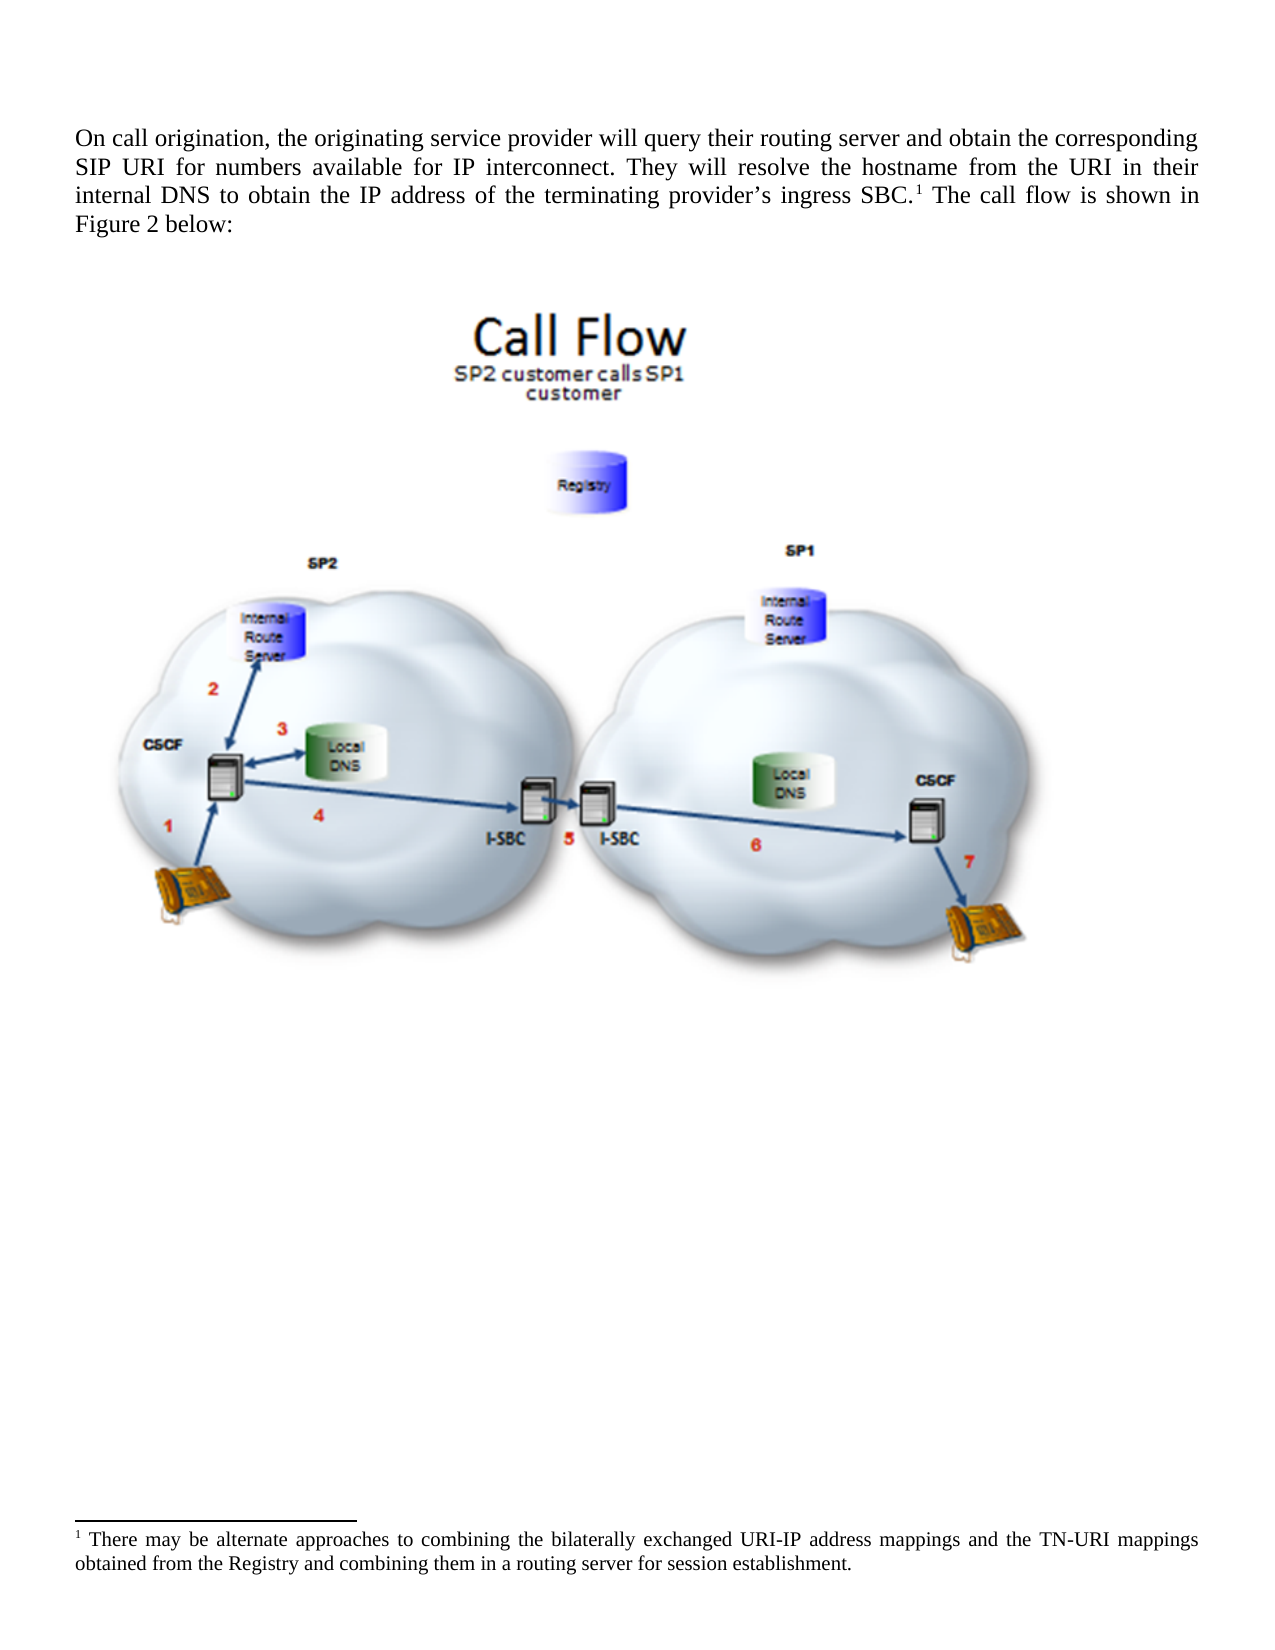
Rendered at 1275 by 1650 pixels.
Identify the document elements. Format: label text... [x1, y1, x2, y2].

text On call origination, the originating service provider will query their routing server and obtain the corresponding SIP URI for numbers available for IP interconnect. They will resolve the hostname from the URI in their internal DNS to obtain the IP address of the terminating provider’s ingress SBC. The call flow is shown in Figure 2 below: [75, 123, 1200, 238]
picture [78, 263, 1054, 1022]
